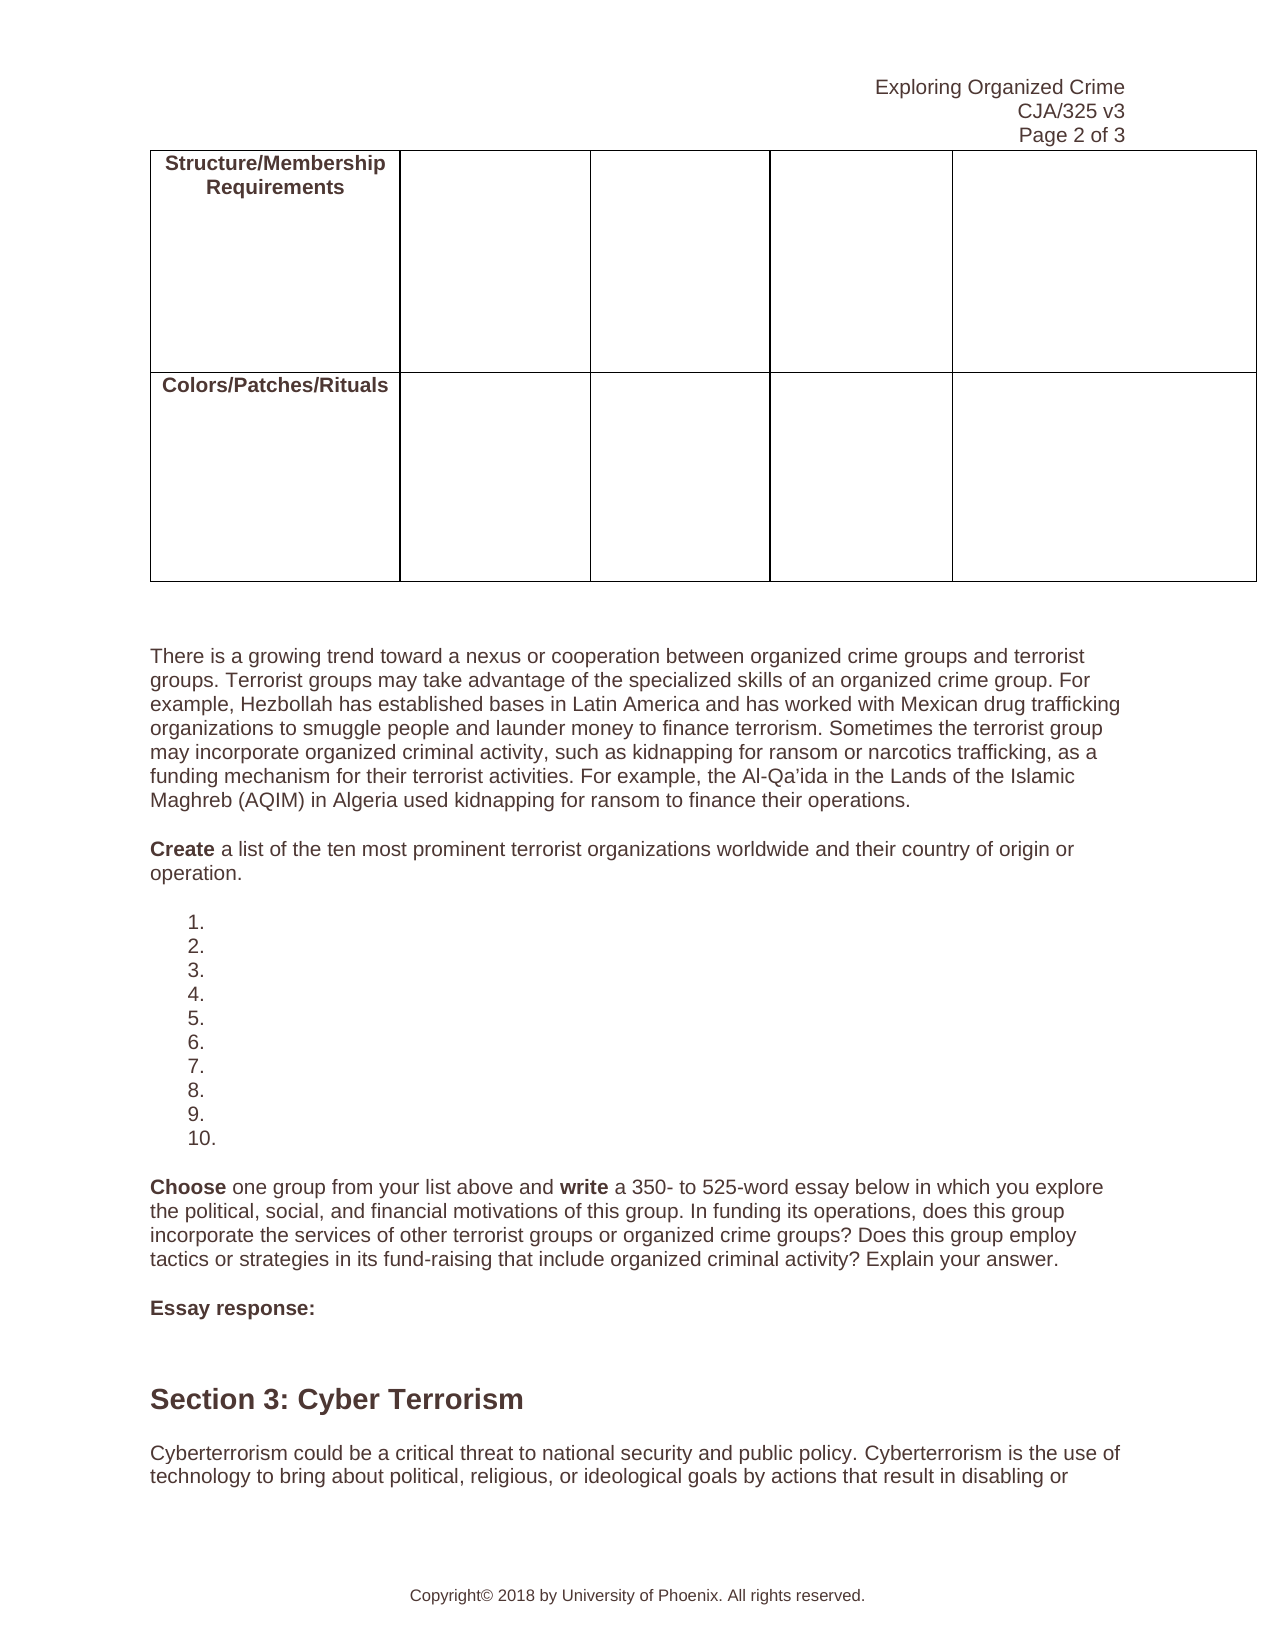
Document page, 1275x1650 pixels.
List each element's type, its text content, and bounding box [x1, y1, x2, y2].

text There is a growing trend toward a nexus or cooperation between organized crime groups and terrorist groups. Terrorist groups may take advantage of the specialized skills of an organized crime group. For example, Hezbollah has established bases in Latin America and has worked with Mexican drug trafficking organizations to smuggle people and launder money to finance terrorism. Sometimes the terrorist group may incorporate organized criminal activity, such as kidnapping for ransom or narcotics trafficking, as a funding mechanism for their terrorist activities. For example, the Al-Qa’ida in the Lands of the Islamic Maghreb (AQIM) in Algeria used kidnapping for ransom to finance their operations. [150, 644, 1125, 812]
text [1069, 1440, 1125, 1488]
table_cell [771, 373, 952, 581]
text Create a list of the ten most prominent terrorist organizations worldwide and their country of origin or operation. [150, 837, 1125, 885]
table_cell Structure/Membership Requirements [151, 151, 399, 372]
table_cell [771, 151, 952, 372]
subtitle Section 3: Cyber Terrorism [150, 1382, 1125, 1415]
table_cell [401, 373, 590, 581]
table_cell [591, 373, 769, 581]
table_cell [953, 151, 1256, 372]
table_cell [953, 373, 1256, 581]
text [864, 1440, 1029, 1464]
text Choose one group from your list above and write a 350- to 525-word essay below in which you explore the political, social, and financial motivations of this group. In funding its operations, does this group incorporate the services of other terrorist groups or organized crime groups? Does this group employ tactics or strategies in its fund-raising that include organized criminal activity? Explain your answer. [150, 1174, 1125, 1270]
table_cell [401, 151, 590, 372]
table_cell Colors/Patches/Rituals [151, 373, 399, 581]
table_cell [591, 151, 769, 372]
text Essay response: [150, 1295, 1125, 1319]
